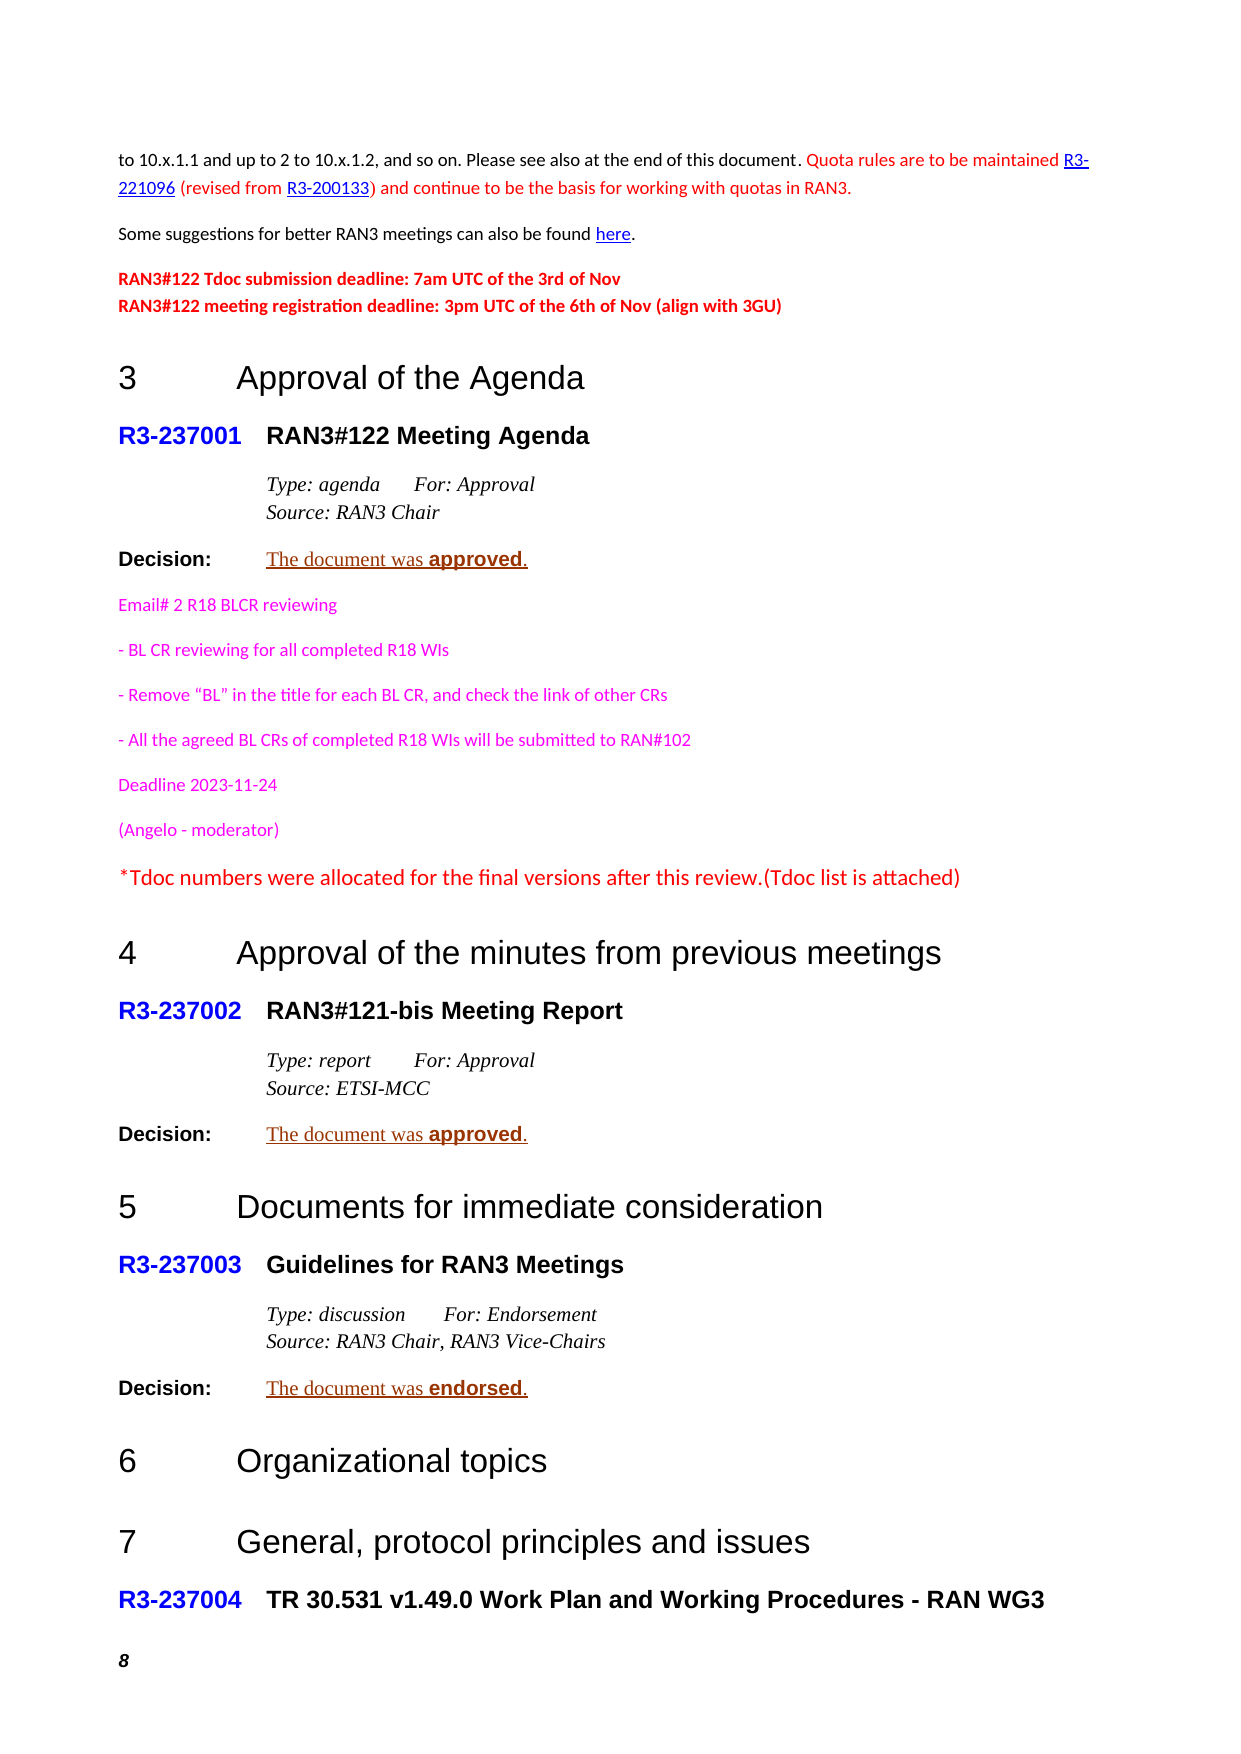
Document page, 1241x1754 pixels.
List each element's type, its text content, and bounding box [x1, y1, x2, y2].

text R3-237002 RAN3#121-bis Meeting Report [118, 996, 1122, 1025]
subtitle 7 General, protocol principles and issues [118, 1522, 1122, 1561]
text RAN3#122 meeting registration deadline: 3pm UTC of the 6th of Nov (align with 3GU) [118, 294, 1122, 317]
subtitle 3 Approval of the Agenda [118, 358, 1122, 396]
text Type: report For: Approval Source: ETSI-MCC [118, 1048, 1122, 1099]
text R3-237004 TR 30.531 v1.49.0 Work Plan and Working Procedures - RAN WG3 [118, 1585, 1122, 1614]
text R3-237001 RAN3#122 Meeting Agenda [118, 421, 1122, 449]
text (Angelo - moderator) [118, 818, 1122, 841]
subtitle 6 Organizational topics [118, 1441, 1122, 1479]
subtitle 4 Approval of the minutes from previous meetings [118, 933, 1122, 972]
text Some suggestions for better RAN3 meetings can also be found here. [118, 222, 1122, 245]
subtitle 5 Documents for immediate consideration [118, 1187, 1122, 1225]
text Deadline 2023-11-24 [118, 773, 1122, 796]
text Decision: The document was endorsed. [118, 1376, 1122, 1400]
text Type: agenda For: Approval Source: RAN3 Chair [118, 472, 1122, 524]
text Decision: The document was approved. [118, 546, 1122, 571]
text - Remove “BL” in the title for each BL CR, and check the link of other CRs [118, 683, 1122, 706]
text *Tdoc numbers were allocated for the final versions after this review.(Tdoc list is attached) [118, 863, 1122, 891]
text Decision: The document was approved. [118, 1122, 1122, 1146]
text Email# 2 R18 BLCR reviewing [118, 593, 1122, 616]
text - BL CR reviewing for all completed R18 WIs [118, 638, 1122, 661]
text R3-237003 Guidelines for RAN3 Meetings [118, 1250, 1122, 1279]
text - All the agreed BL CRs of completed R18 WIs will be submitted to RAN#102 [118, 728, 1122, 751]
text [118, 148, 1122, 200]
text Type: discussion For: Endorsement Source: RAN3 Chair, RAN3 Vice-Chairs [118, 1302, 1122, 1353]
text RAN3#122 Tdoc submission deadline: 7am UTC of the 3rd of Nov [118, 267, 1122, 290]
